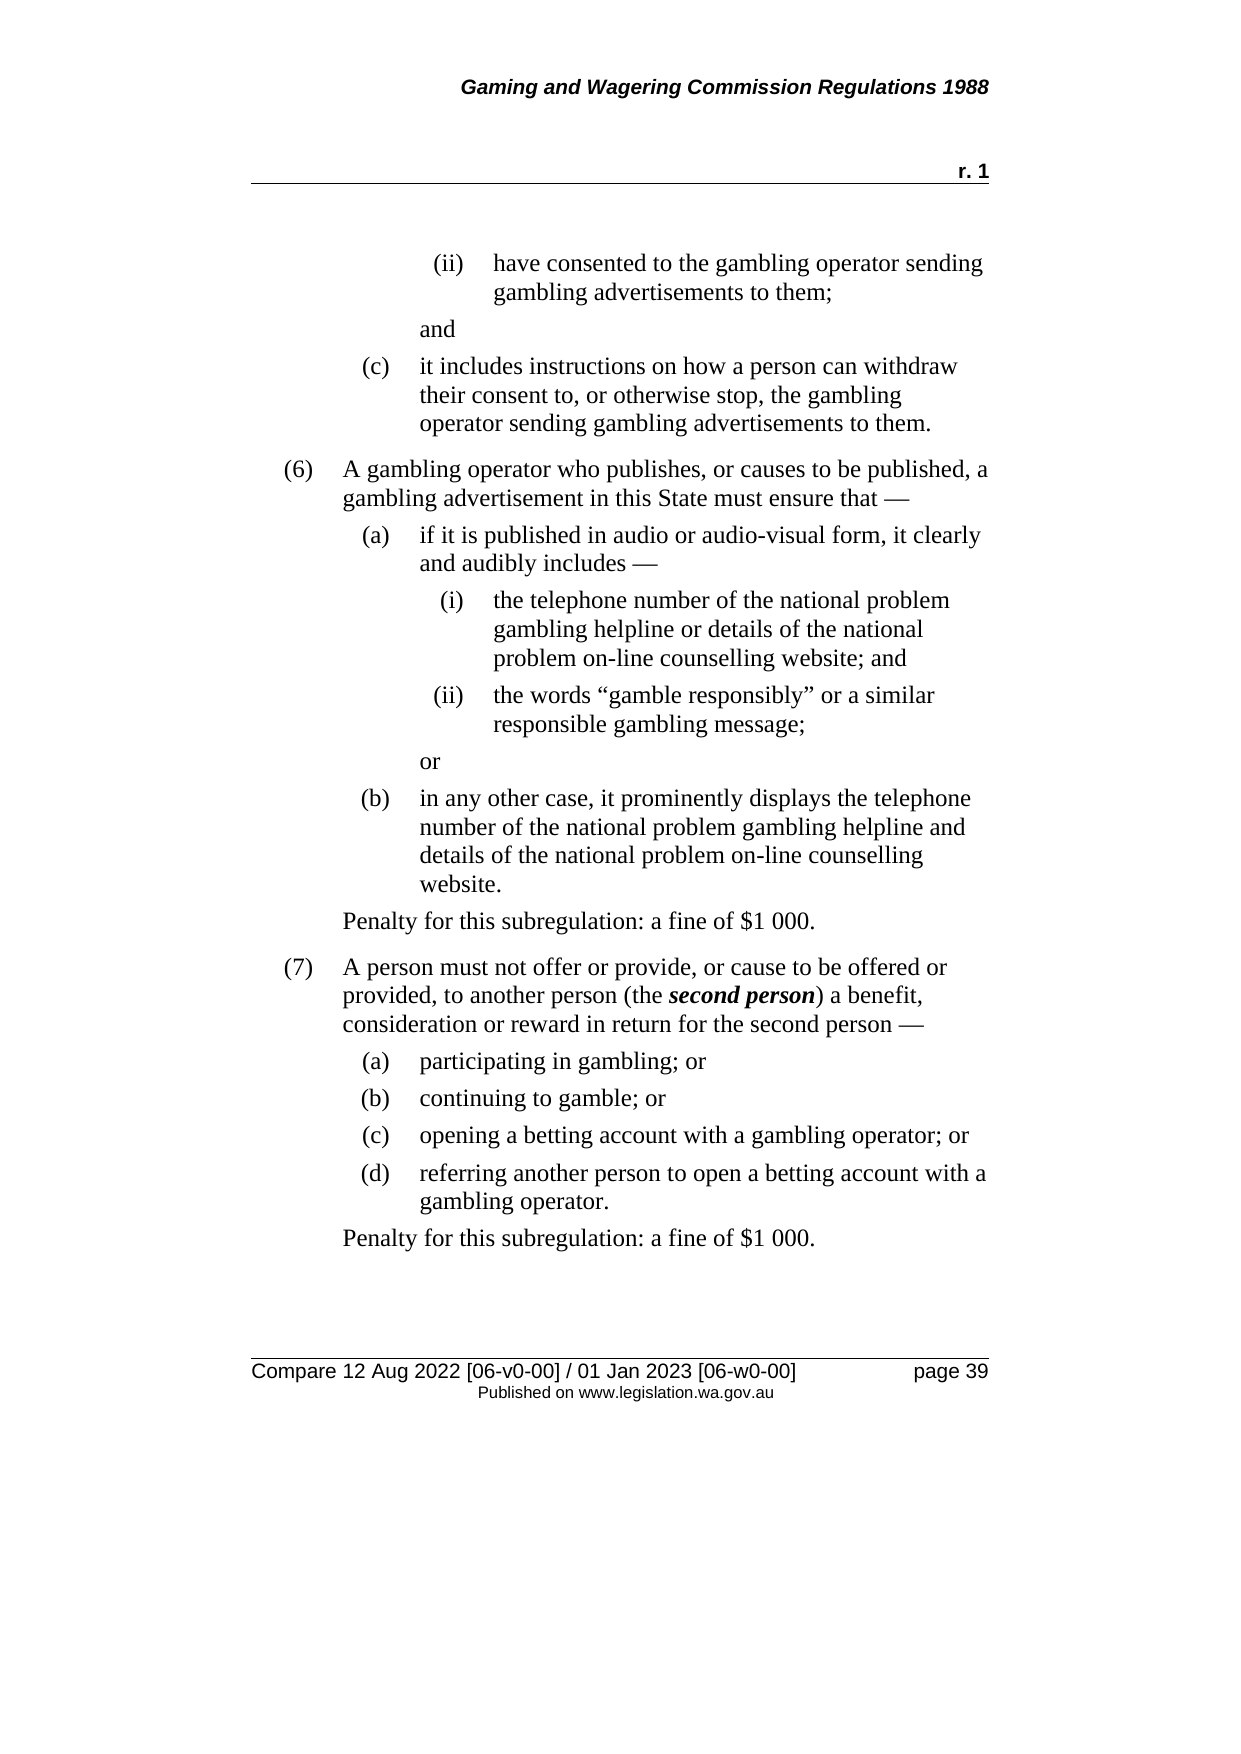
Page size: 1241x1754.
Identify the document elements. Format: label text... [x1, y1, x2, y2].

text (7) A person must not offer or provide, or cause to be offered or provided, to another person (the second person) a benefit, consideration or reward in return for the second person — [251, 952, 989, 1038]
text (d) referring another person to open a betting account with a gambling operator. [251, 1158, 989, 1215]
text Penalty for this subregulation: a fine of $1 000. [251, 1223, 989, 1252]
text (b) in any other case, it prominently displays the telephone number of the national problem gambling helpline and details of the national problem on-line counselling website. [251, 783, 989, 898]
text (ii) the words “gamble responsibly” or a similar responsible gambling message; [251, 680, 989, 738]
text (ii) have consented to the gambling operator sending gambling advertisements to them; [251, 248, 989, 306]
text (c) opening a betting account with a gambling operator; or [251, 1121, 989, 1149]
text (i) the telephone number of the national problem gambling helpline or details of the national problem on-line counselling website; and [251, 586, 989, 672]
text (c) it includes instructions on how a person can withdraw their consent to, or otherwise stop, the gambling operator sending gambling advertisements to them. [251, 351, 989, 437]
text (a) if it is published in audio or audio-visual form, it clearly and audibly includes — [251, 520, 989, 577]
text Penalty for this subregulation: a fine of $1 000. [251, 906, 989, 935]
text (a) participating in gambling; or [251, 1046, 989, 1075]
text (b) continuing to gamble; or [251, 1083, 989, 1112]
text (6) A gambling operator who publishes, or causes to be published, a gambling advertisement in this State must ensure that — [251, 454, 989, 511]
text and [251, 314, 989, 343]
text or [251, 746, 989, 775]
